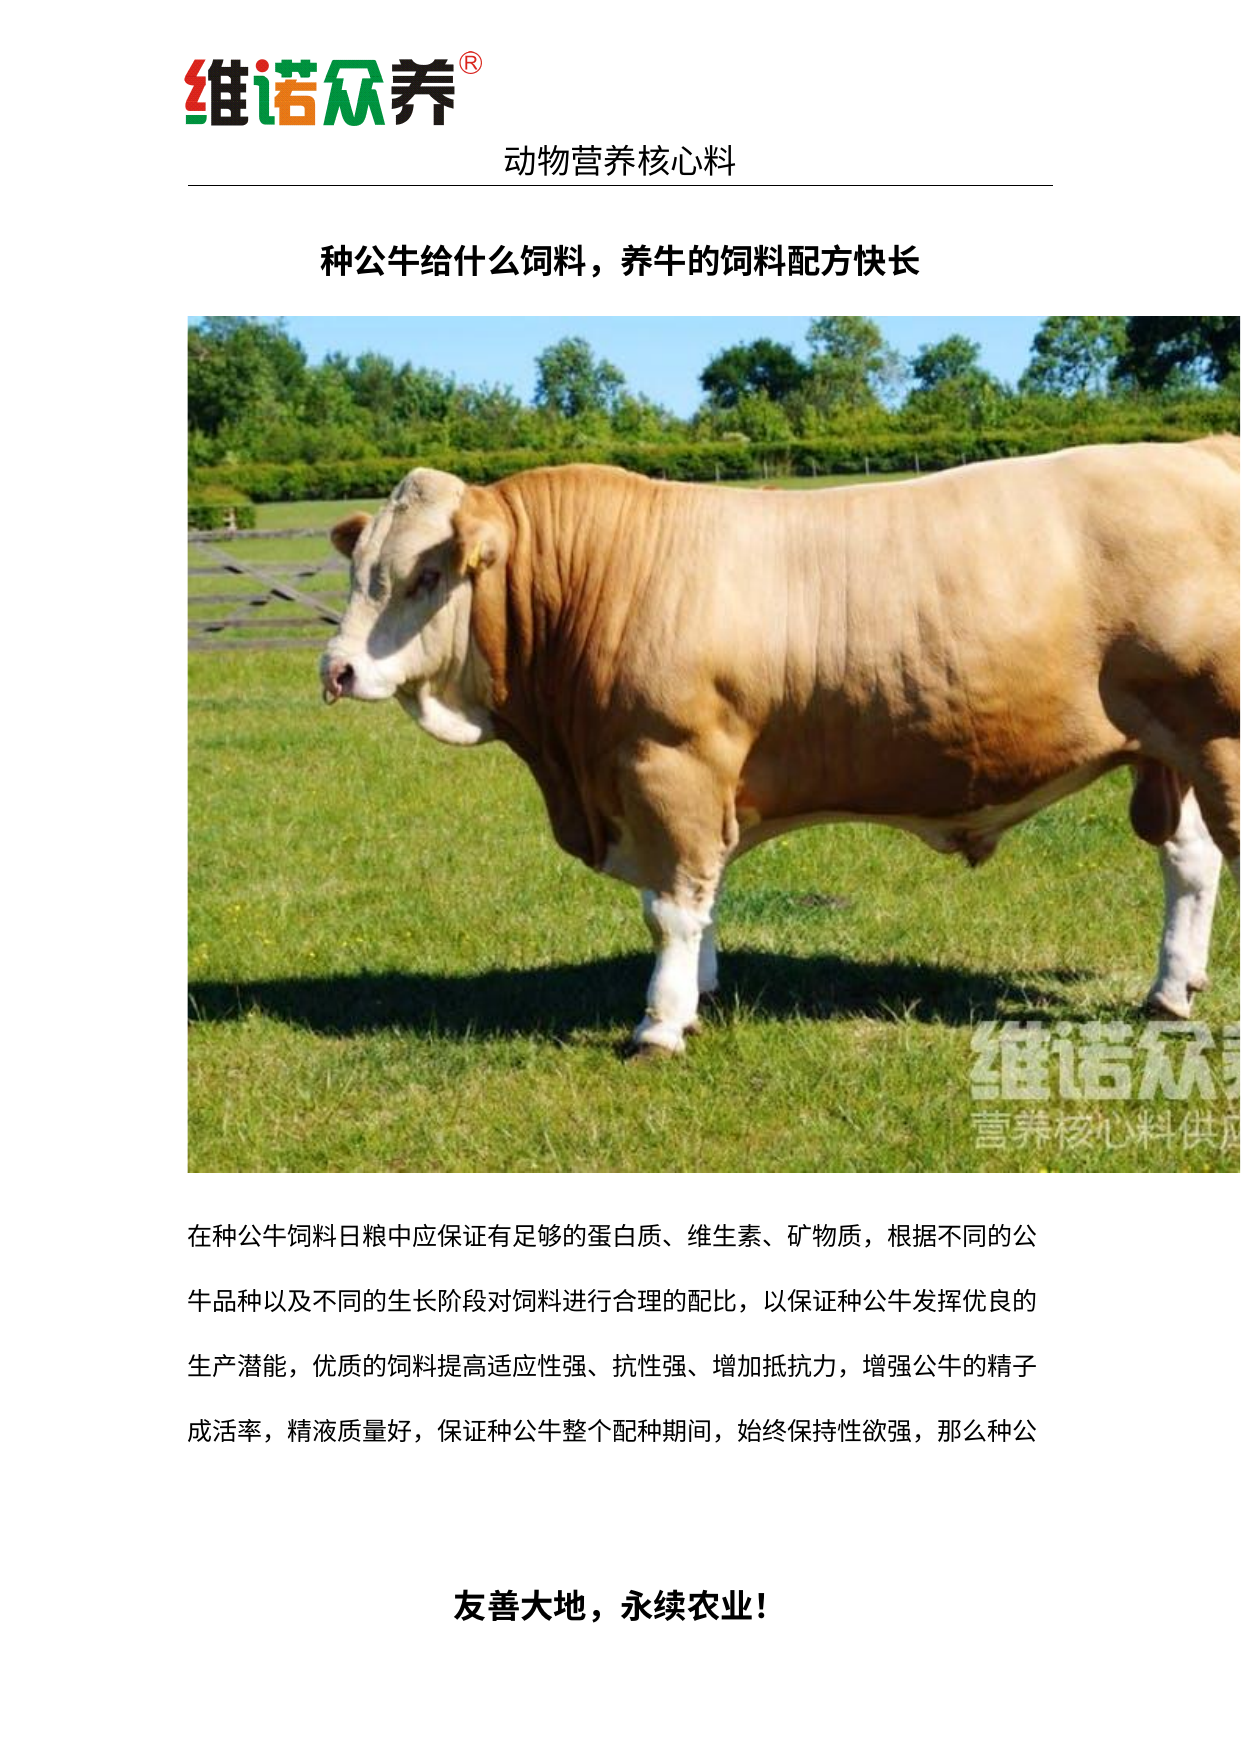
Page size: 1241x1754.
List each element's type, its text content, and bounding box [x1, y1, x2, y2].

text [187, 1202, 1053, 1462]
text 种公牛给什么饲料，养牛的饲料配方快长 [187, 226, 1053, 291]
picture [184, 51, 482, 126]
picture [187, 316, 1241, 1173]
